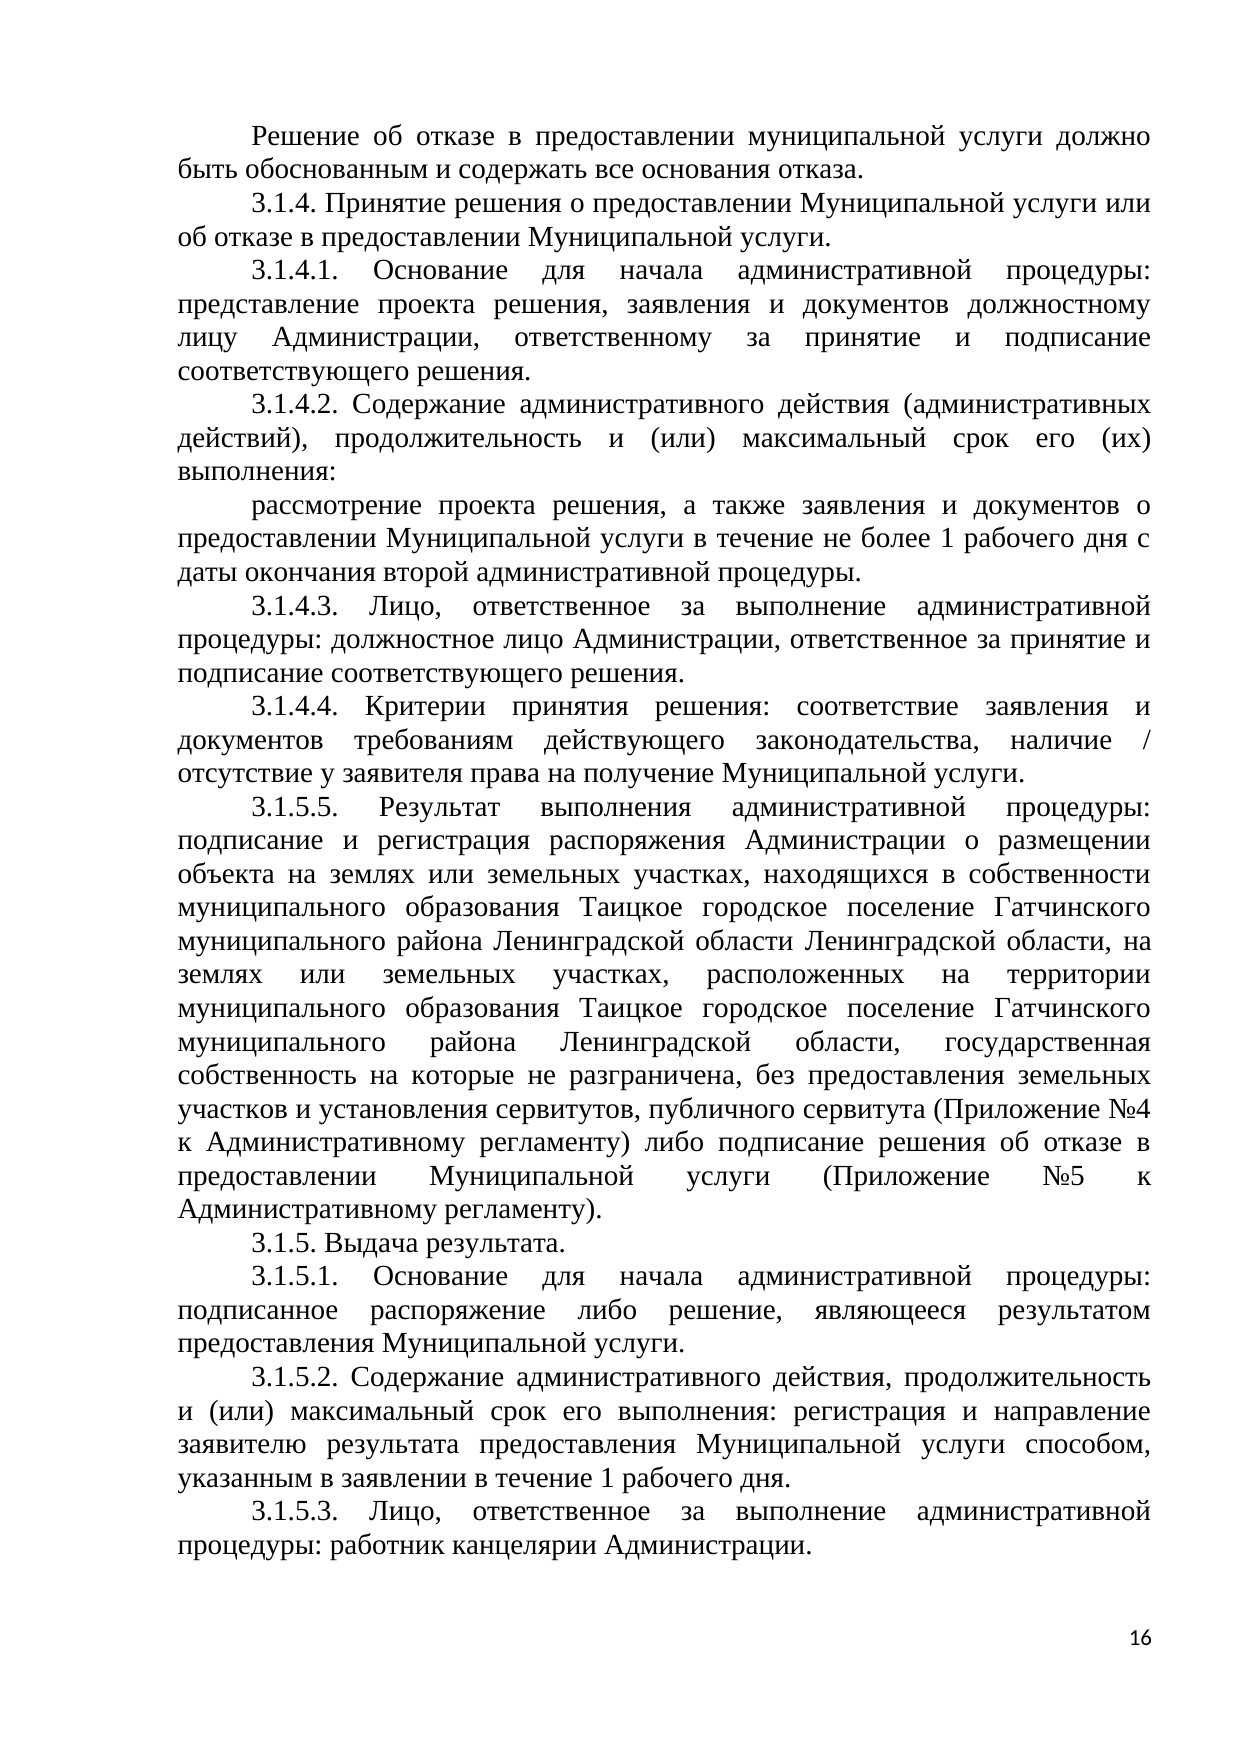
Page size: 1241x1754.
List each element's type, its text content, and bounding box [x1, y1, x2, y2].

text 3.1.4.1. Основание для начала административной процедуры: представление проекта решения, заявления и документов должностному лицу Администрации, ответственному за принятие и подписание соответствующего решения. [177, 252, 1152, 386]
text 3.1.4.4. Критерии принятия решения: соответствие заявления и документов требованиям действующего законодательства, наличие / отсутствие у заявителя права на получение Муниципальной услуги. [177, 688, 1152, 789]
text 3.1.4.2. Содержание административного действия (административных действий), продолжительность и (или) максимальный срок его (их) выполнения: [177, 386, 1152, 487]
text 3.1.4.3. Лицо, ответственное за выполнение административной процедуры: должностное лицо Администрации, ответственное за принятие и подписание соответствующего решения. [177, 588, 1152, 688]
text Решение об отказе в предоставлении муниципальной услуги должно быть обоснованным и содержать все основания отказа. [177, 118, 1152, 185]
text 3.1.5.5. Результат выполнения административной процедуры: подписание и регистрация распоряжения Администрации о размещении объекта на землях или земельных участках, находящихся в собственности муниципального образования Таицкое городское поселение Гатчинского муниципального района Ленинградской области Ленинградской области, на землях или земельных участках, расположенных на территории муниципального образования Таицкое городское поселение Гатчинского муниципального района Ленинградской области, государственная собственность на которые не разграничена, без предоставления земельных участков и установления сервитутов, публичного сервитута (Приложение №4 к Административному регламенту) либо подписание решения об отказе в предоставлении Муниципальной услуги (Приложение №5 к Административному регламенту). [177, 789, 1152, 1225]
text 3.1.4. Принятие решения о предоставлении Муниципальной услуги или об отказе в предоставлении Муниципальной услуги. [177, 185, 1152, 252]
text рассмотрение проекта решения, а также заявления и документов о предоставлении Муниципальной услуги в течение не более 1 рабочего дня с даты окончания второй административной процедуры. [177, 487, 1152, 588]
text 3.1.5.3. Лицо, ответственное за выполнение административной процедуры: работник канцелярии Администрации. [177, 1493, 1152, 1560]
text 3.1.5.2. Содержание административного действия, продолжительность и (или) максимальный срок его выполнения: регистрация и направление заявителю результата предоставления Муниципальной услуги способом, указанным в заявлении в течение 1 рабочего дня. [177, 1359, 1152, 1493]
text 3.1.5. Выдача результата. [177, 1225, 1152, 1258]
text 3.1.5.1. Основание для начала административной процедуры: подписанное распоряжение либо решение, являющееся результатом предоставления Муниципальной услуги. [177, 1258, 1152, 1359]
